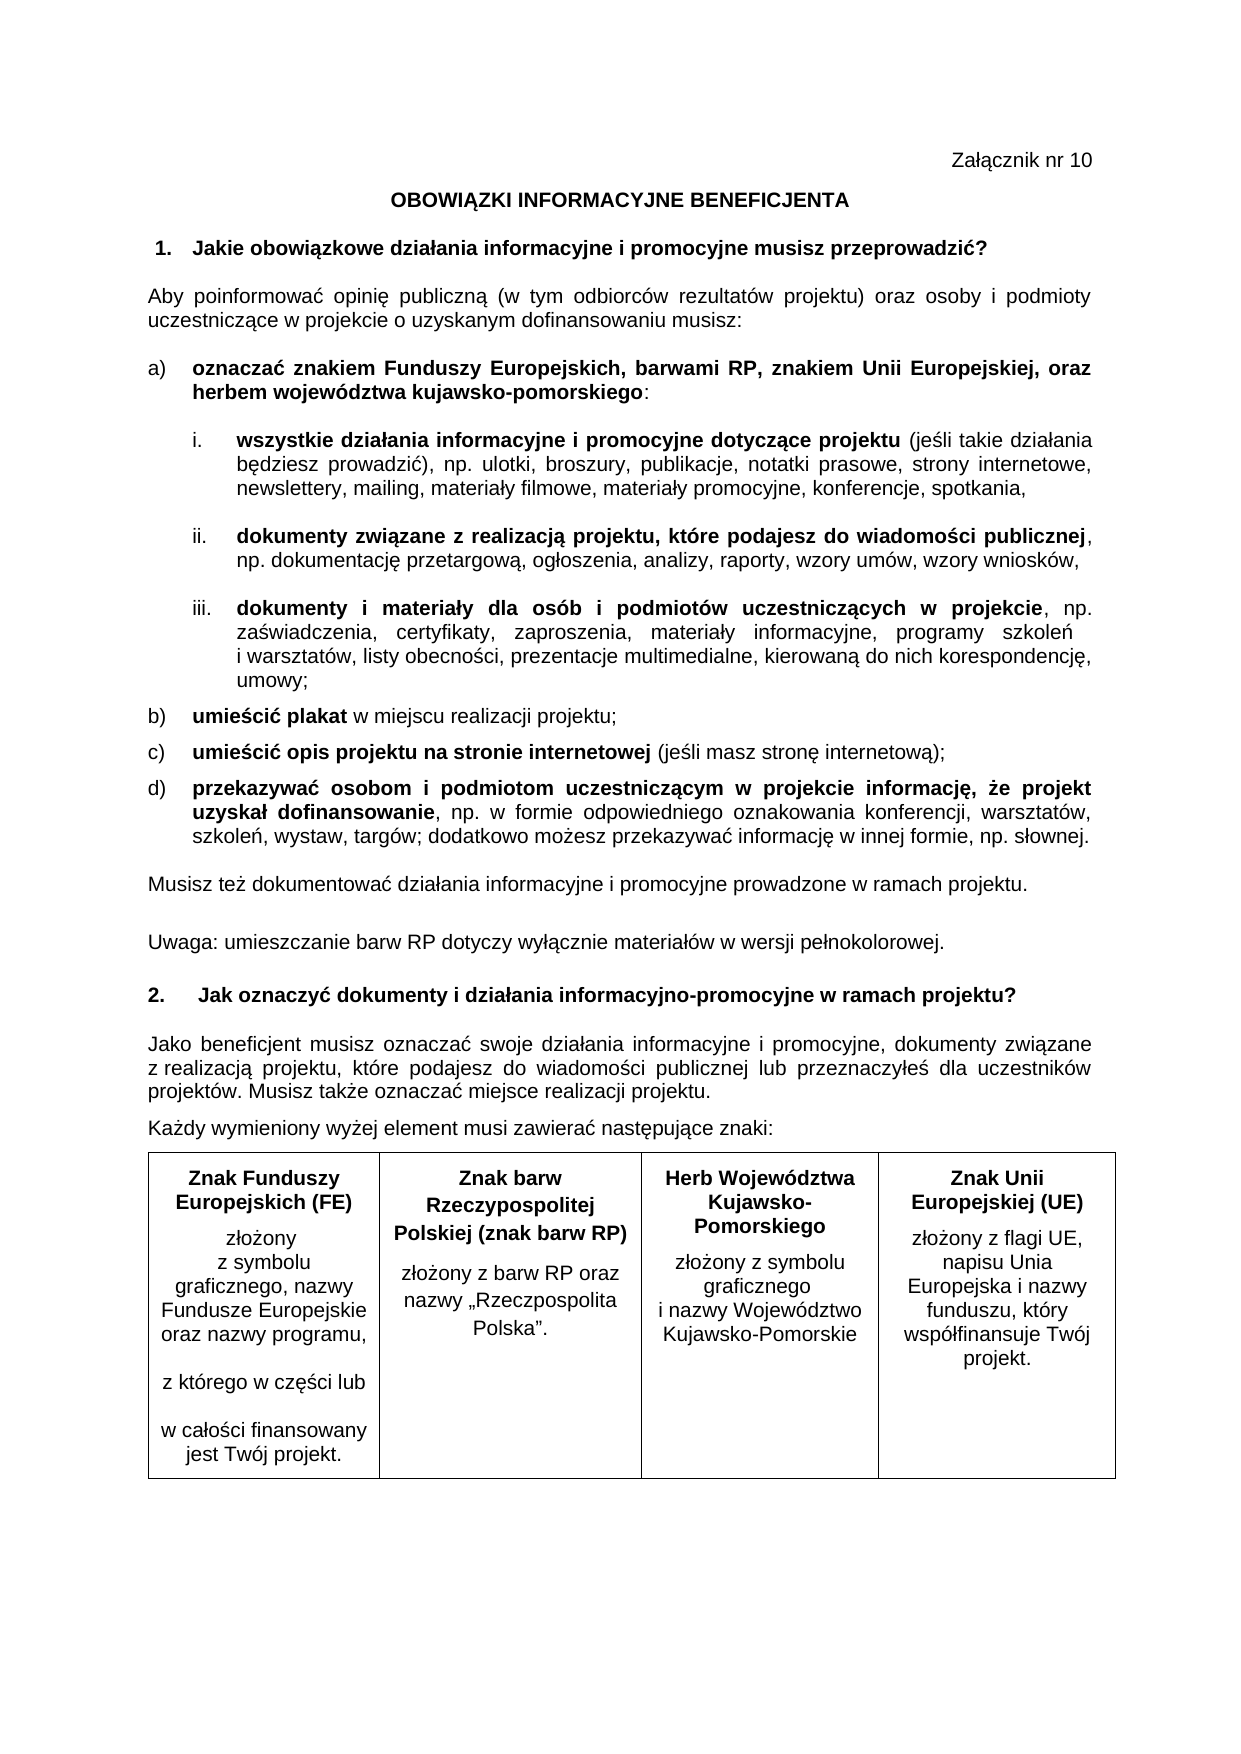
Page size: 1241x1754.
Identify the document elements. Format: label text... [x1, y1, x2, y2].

table_header Znak Unii Europejskiej (UE) złożony z flagi UE, napisu Unia Europejska i nazwy funduszu, który współfinansuje Twój projekt. [879, 1153, 1115, 1478]
text Musisz też dokumentować działania informacyjne i promocyjne prowadzone w ramach projektu. [148, 871, 1092, 895]
table_header Znak Funduszy Europejskich (FE) złożony z symbolu graficznego, nazwy Fundusze Europejskie oraz nazwy programu, z którego w części lub w całości finansowany jest Twój projekt. [149, 1153, 379, 1478]
table_header Herb Województwa Kujawsko-Pomorskiego złożony z symbolu graficznego i nazwy Województwo Kujawsko-Pomorskie [642, 1153, 878, 1478]
list umieścić opis projektu na stronie internetowej (jeśli masz stronę internetową); [148, 739, 1092, 763]
list Jak oznaczyć dokumenty i działania informacyjno-promocyjne w ramach projektu? [148, 982, 1092, 1006]
list umieścić plakat w miejscu realizacji projektu; [148, 704, 1092, 728]
list dokumenty i materiały dla osób i podmiotów uczestniczących w projekcie, np. zaświadczenia, certyfikaty, zaproszenia, materiały informacyjne, programy szkoleń i warsztatów, listy obecności, prezentacje multimedialne, kierowaną do nich korespondencję, umowy; [192, 596, 1092, 692]
list wszystkie działania informacyjne i promocyjne dotyczące projektu (jeśli takie działania będziesz prowadzić), np. ulotki, broszury, publikacje, notatki prasowe, strony internetowe, newslettery, mailing, materiały filmowe, materiały promocyjne, konferencje, spotkania, [192, 428, 1092, 500]
list dokumenty związane z realizacją projektu, które podajesz do wiadomości publicznej, np. dokumentację przetargową, ogłoszenia, analizy, raporty, wzory umów, wzory wniosków, [192, 524, 1092, 572]
list przekazywać osobom i podmiotom uczestniczącym w projekcie informację, że projekt uzyskał dofinansowanie, np. w formie odpowiedniego oznakowania konferencji, warsztatów, szkoleń, wystaw, targów; dodatkowo możesz przekazywać informację w innej formie, np. słownej. [148, 776, 1092, 847]
text Aby poinformować opinię publiczną (w tym odbiorców rezultatów projektu) oraz osoby i podmioty uczestniczące w projekcie o uzyskanym dofinansowaniu musisz: [148, 284, 1092, 332]
table_header Znak barw Rzeczypospolitej Polskiej (znak barw RP) złożony z barw RP oraz nazwy „Rzeczpospolita Polska”. [380, 1153, 641, 1478]
text Załącznik nr 10 [148, 148, 1092, 172]
text Uwaga: umieszczanie barw RP dotyczy wyłącznie materiałów w wersji pełnokolorowej. [148, 930, 1092, 954]
text Jako beneficjent musisz oznaczać swoje działania informacyjne i promocyjne, dokumenty związane z realizacją projektu, które podajesz do wiadomości publicznej lub przeznaczyłeś dla uczestników projektów. Musisz także oznaczać miejsce realizacji projektu. [148, 1031, 1092, 1103]
list Jakie obowiązkowe działania informacyjne i promocyjne musisz przeprowadzić? [154, 236, 1092, 260]
text OBOWIĄZKI INFORMACYJNE BENEFICJENTA [148, 188, 1092, 212]
text Każdy wymieniony wyżej element musi zawierać następujące znaki: [148, 1116, 1092, 1140]
list oznaczać znakiem Funduszy Europejskich, barwami RP, znakiem Unii Europejskiej, oraz herbem województwa kujawsko-pomorskiego: [148, 356, 1092, 404]
